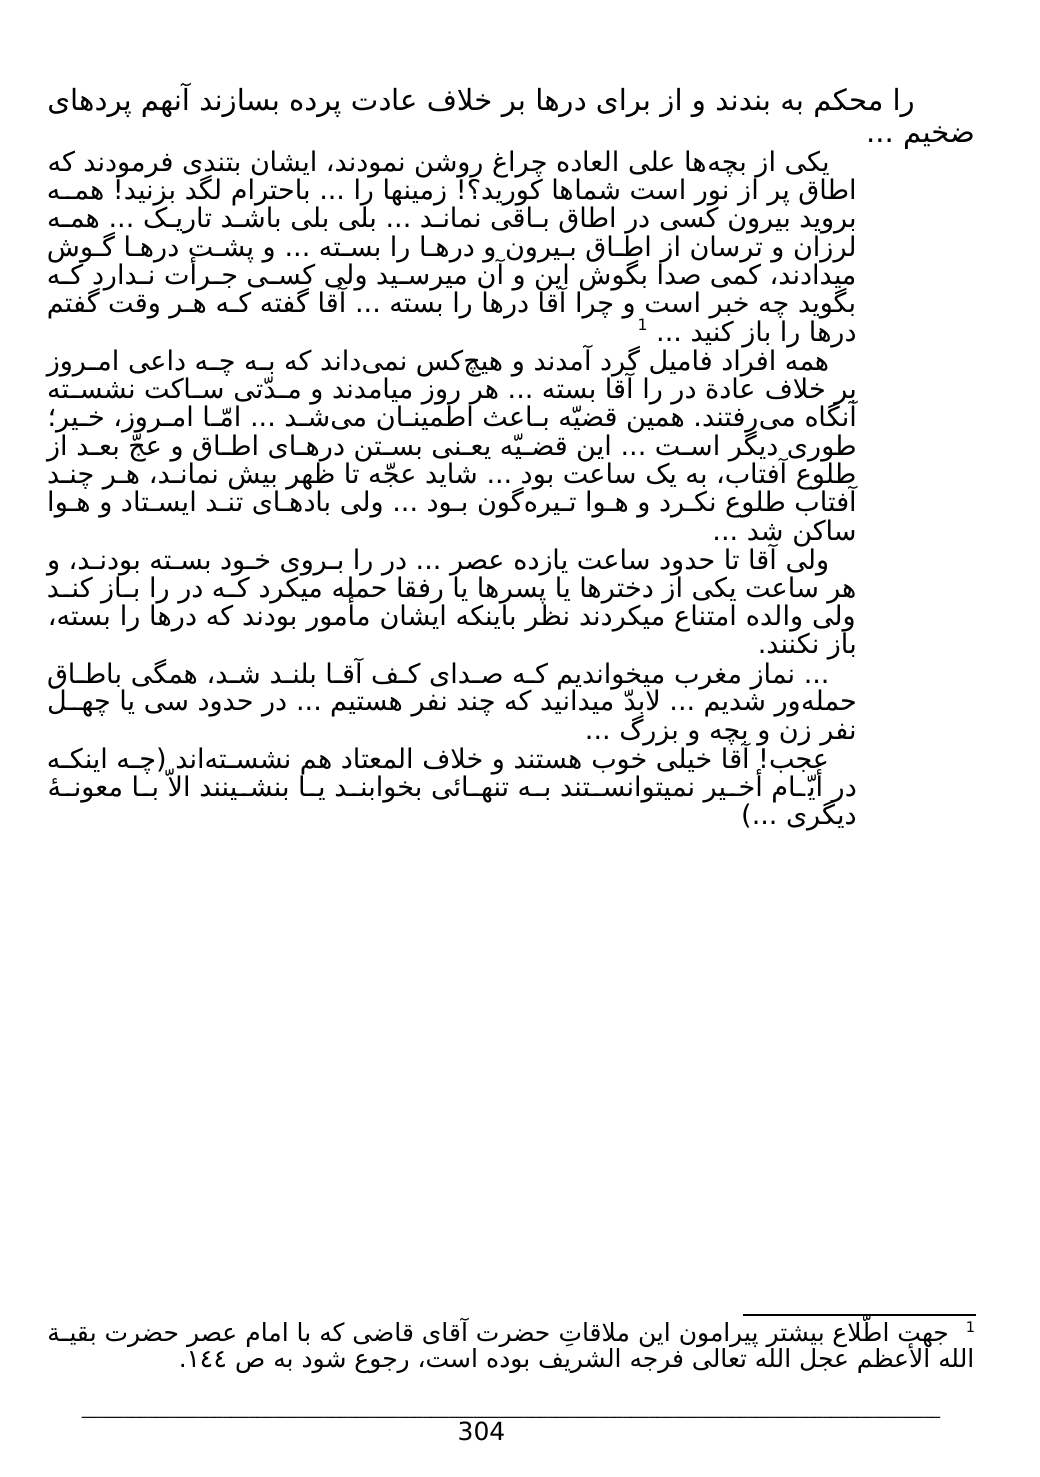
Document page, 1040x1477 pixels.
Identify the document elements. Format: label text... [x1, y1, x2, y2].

text ... نماز مغرب میخواندیم که صدای کف آقا بلند شد، همگی باطاق حمله‌ور شدیم ... لابدّ میدانید که چند نفر هستیم ... در حدود سی یا چهل نفر زن و بچه و بزرگ ... [47, 660, 857, 746]
text همه افراد فامیل گرد آمدند و هیچ‌کس نمی‌داند که به چه داعی امروز بر خلاف عادة در را آقا بسته ... هر روز میامدند و مدّتی ساکت نشسته آنگاه می‌رفتند. همین قضیّه باعث اطمینان می‌شد ... امّا امروز، خیر؛ طوری دیگر است ... این قضیّه یعنی بستن درهای اطاق و عجّ بعد از طلوع آفتاب، به یک ساعت بود ... شاید عجّه تا ظهر بیش نماند، هر چند آفتاب طلوع نکرد و هوا تیره‌گون بود ... ولی بادهای تند ایستاد و هوا ساکن شد ... [47, 348, 857, 547]
text ولی آقا تا حدود ساعت یازده عصر ... در را بروی خود بسته بودند، و هر ساعت یکی از دختر‌ها یا پسر‌ها یا رفقا حمله میکرد که در را باز کند ولی والده امتناع میکردند نظر باینکه ایشان مأمور بودند که درها را بسته، باز نکنند. [47, 547, 857, 660]
text عجب! آقا خیلی خوب هستند و خلاف المعتاد هم نشسته‌اند (چه اینکه در أیّام أخیر نمیتوانستند به تنهائی بخوابند یا بنشینند الاّ با معونۀ دیگری ...) [47, 746, 857, 831]
text یکی از بچه‌ها علی العاده چراغ روشن نمودند، ایشان بتندی فرمودند که اطاق پر از نور است شما‌ها کورید؟! زمینها را ... باحترام لگد بزنید! همه بروید بیرون کسی در اطاق باقی نماند ... بلی بلی باشد تاریک ... همه لرزان و ترسان از اطاق بیرون و درها را بسته ... و پشت درها گوش میدادند، کمی صدا بگوش این و آن میرسید ولی کسی جرأت ندارد که بگوید چه خبر است و چرا آقا درها را بسته ... آقا گفته که هر وقت گفتم درها را باز کنید ... [47, 149, 857, 348]
text را محکم به بندند و از برای درها بر خلاف عادت پرده بسازند آنهم پرد‌های ضخیم ... [47, 84, 975, 149]
